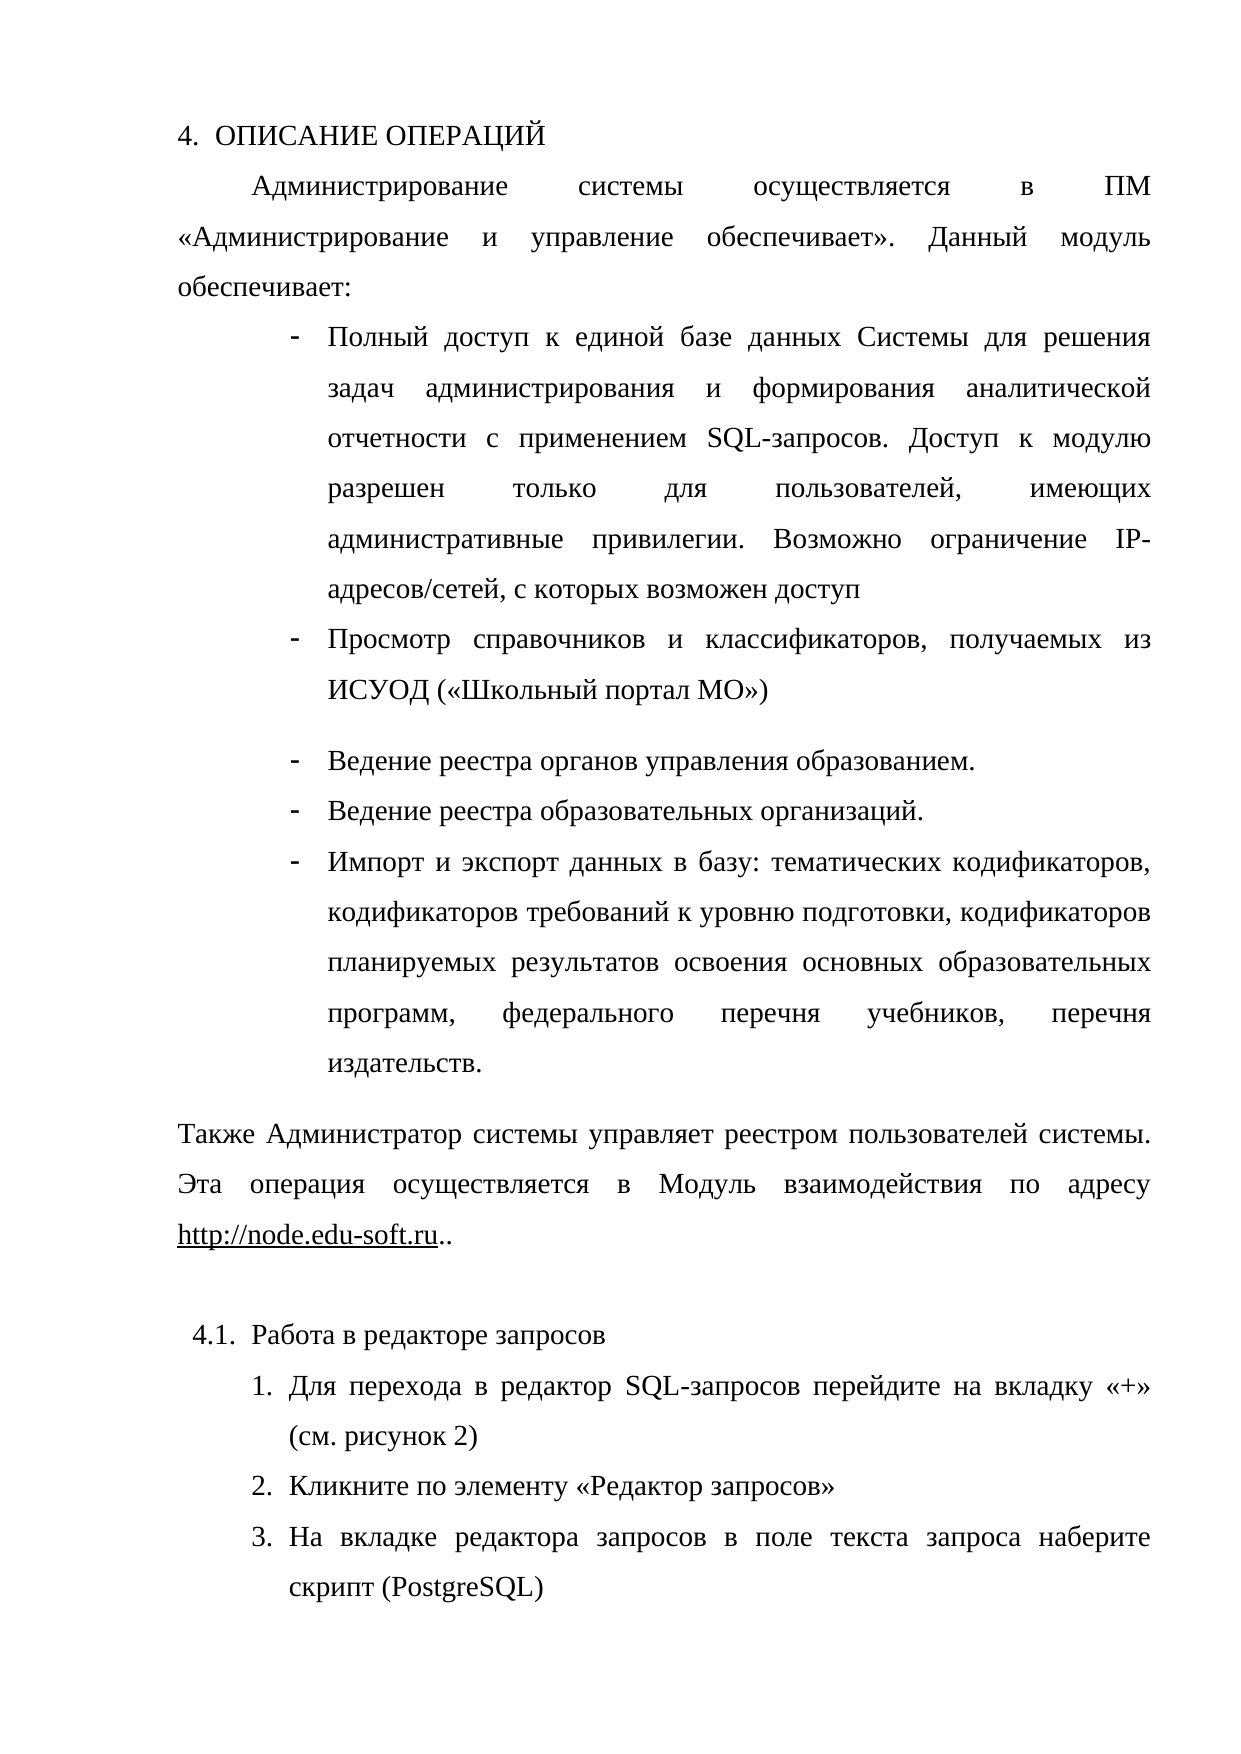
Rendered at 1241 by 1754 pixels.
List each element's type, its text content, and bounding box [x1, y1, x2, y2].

subtitle Работа в редакторе запросов [177, 1317, 1152, 1351]
list Для перехода в редактор SQL-запросов перейдите на вкладку «+» (см. рисунок 2) [251, 1368, 1152, 1452]
list Ведение реестра образовательных организаций. [290, 793, 1152, 827]
subtitle ОПИСАНИЕ ОПЕРАЦИЙ [177, 118, 1152, 152]
list Кликните по элементу «Редактор запросов» [251, 1468, 1152, 1502]
list Ведение реестра органов управления образованием. [290, 743, 1152, 777]
list Просмотр справочников и классификаторов, получаемых из ИСУОД («Школьный портал МО») [290, 621, 1152, 705]
list Полный доступ к единой базе данных Системы для решения задач администрирования и формирования аналитической отчетности с применением SQL-запросов. Доступ к модулю разрешен только для пользователей, имеющих административные привилегии. Возможно ограничение IP-адресов/сетей, с которых возможен доступ [290, 319, 1152, 604]
text Также Администратор системы управляет реестром пользователей системы. Эта операция осуществляется в Модуль взаимодействия по адресу http://node.edu-soft.ru.. [177, 1116, 1152, 1250]
list На вкладке редактора запросов в поле текста запроса наберите скрипт (PostgreSQL) [251, 1519, 1152, 1603]
text Администрирование системы осуществляется в ПМ «Администрирование и управление обеспечивает». Данный модуль обеспечивает: [177, 168, 1152, 303]
list Импорт и экспорт данных в базу: тематических кодификаторов, кодификаторов требований к уровню подготовки, кодификаторов планируемых результатов освоения основных образовательных программ, федерального перечня учебников, перечня издательств. [290, 844, 1152, 1079]
